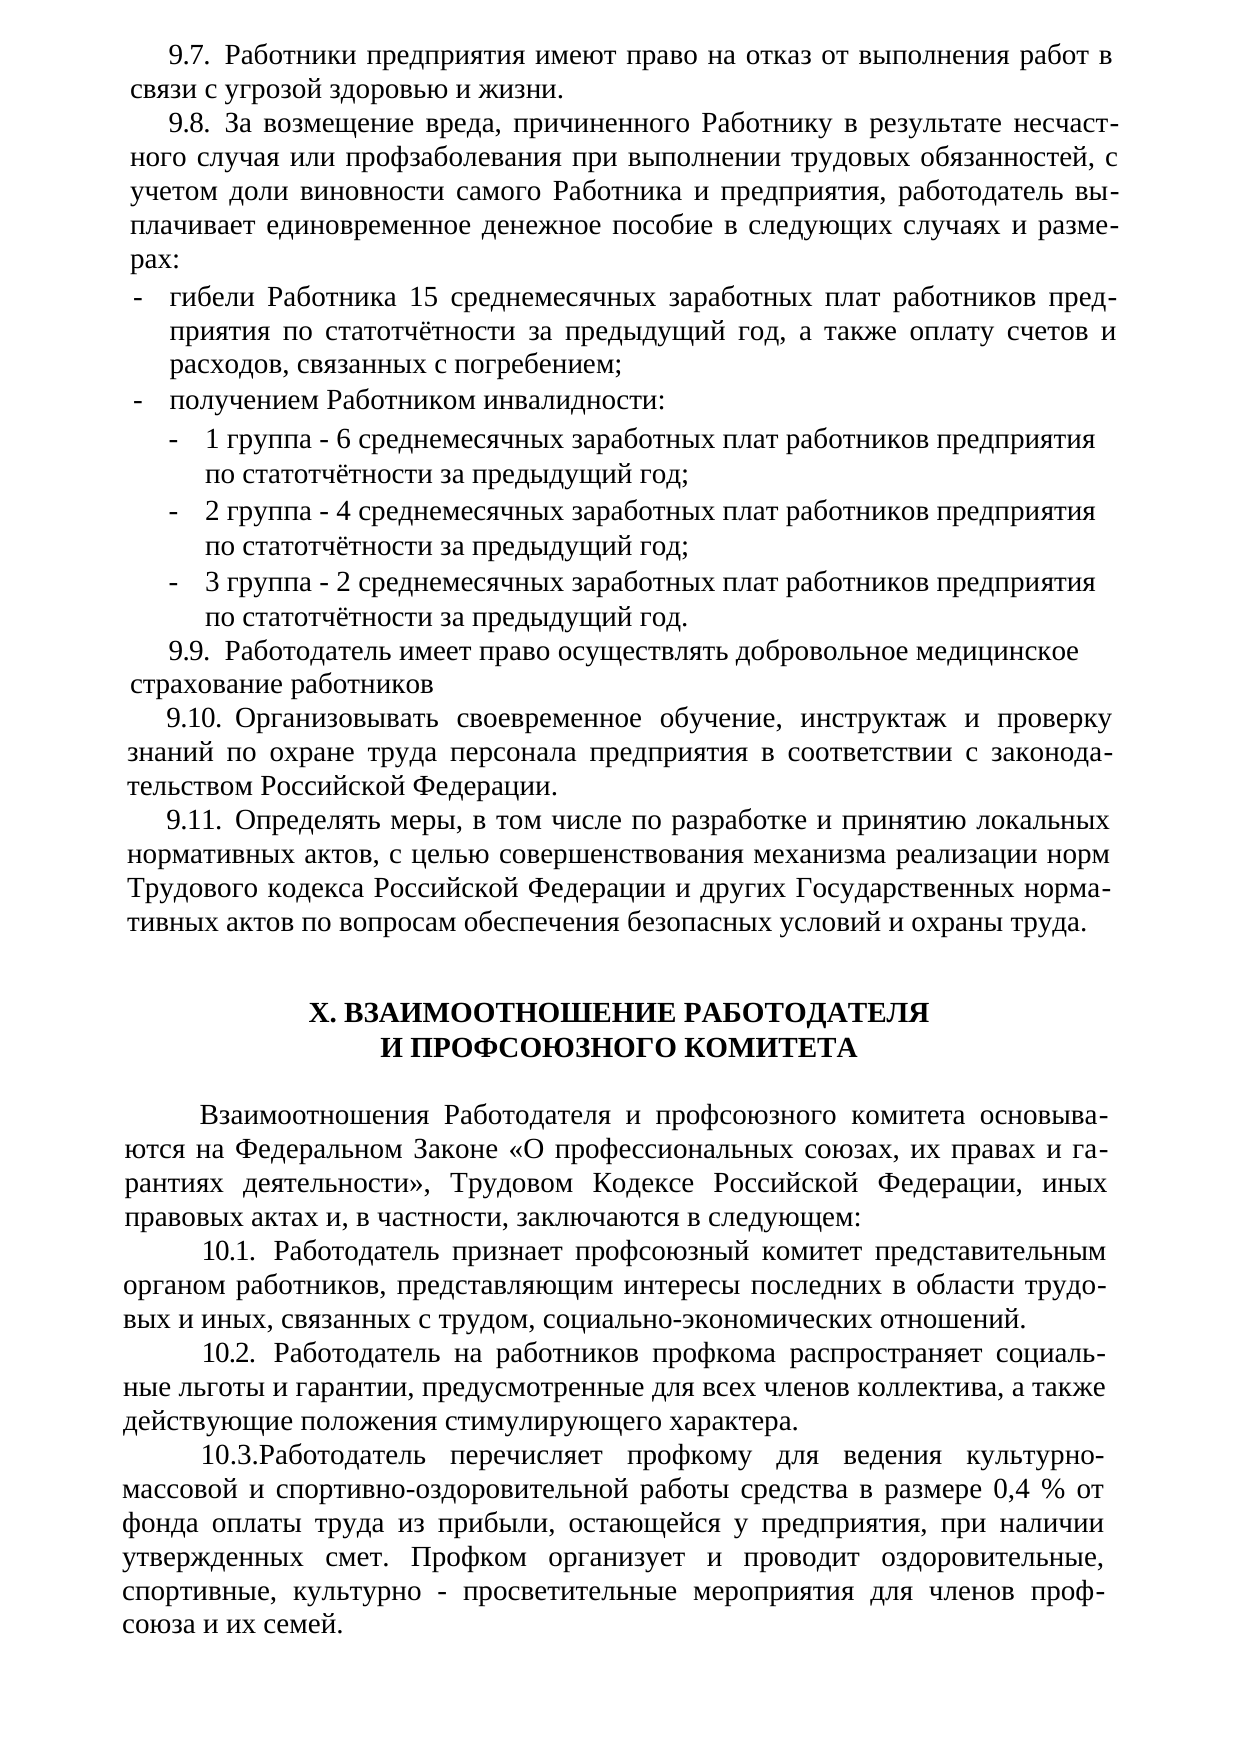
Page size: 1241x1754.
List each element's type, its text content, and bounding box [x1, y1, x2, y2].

list Работодатель на работников профкома распространяет социальные льготы и гарантии, предусмотренные для всех членов коллектива, а также действующие положения стимулирующего характера. [123, 1335, 1106, 1437]
list Работники предприятия имеют право на отказ от выполнения работ в связи с угрозой здоровью и жизни. [130, 37, 1113, 105]
list 1 группа - 6 среднемесячных заработных плат работников предприятия по статотчётности за предыдущий год; [168, 421, 1121, 491]
text X. ВЗАИМООТНОШЕНИЕ РАБОТОДАТЕЛЯ И ПРОФСОЮЗНОГО КОМИТЕТА [305, 995, 932, 1064]
text 9.9. Работодатель имеет право осуществлять добровольное медицинское страхование работников [130, 634, 1113, 701]
list 2 группа - 4 среднемесячных заработных плат работников предприятия по статотчётности за предыдущий год; [168, 492, 1121, 562]
list гибели Работника 15 среднемесячных заработных плат работников предприятия по статотчётности за предыдущий год, а также оплату счетов и расходов, связанных с погребением; [133, 279, 1117, 380]
list Работодатель признает профсоюзный комитет представительным органом работников, представляющим интересы последних в области трудовых и иных, связанных с трудом, социально-экономических отношений. [123, 1233, 1107, 1335]
list За возмещение вреда, причиненного Работнику в результате несчастного случая или профзаболевания при выполнении трудовых обязанностей, с учетом доли виновности самого Работника и предприятия, работодатель выплачивает единовременное денежное пособие в следующих случаях и размерах: [130, 105, 1119, 275]
list Организовывать своевременное обучение, инструктаж и проверку знаний по охране труда персонала предприятия в соответствии с законодательством Российской Федерации. [127, 701, 1113, 803]
list Определять меры, в том числе по разработке и принятию локальных нормативных актов, с целью совершенствования механизма реализации норм Трудового кодекса Российской Федерации и других Государственных нормативных актов по вопросам обеспечения безопасных условий и охраны труда. [127, 803, 1111, 938]
text 10.3.Работодатель перечисляет профкому для ведения культурно-массовой и спортивно-оздоровительной работы средства в размере 0,4 % от фонда оплаты труда из прибыли, остающейся у предприятия, при наличии утвержденных смет. Профком организует и проводит оздоровительные, спортивные, культурно - просветительные мероприятия для членов профсоюза и их семей. [122, 1437, 1105, 1641]
list 3 группа - 2 среднемесячных заработных плат работников предприятия по статотчётности за предыдущий год. [168, 563, 1121, 633]
text Взаимоотношения Работодателя и профсоюзного комитета основываются на Федеральном Законе «О профессиональных союзах, их правах и гарантиях деятельности», Трудовом Кодексе Российской Федерации, иных правовых актах и, в частности, заключаются в следующем: [124, 1097, 1108, 1233]
list получением Работником инвалидности: [133, 381, 1121, 416]
